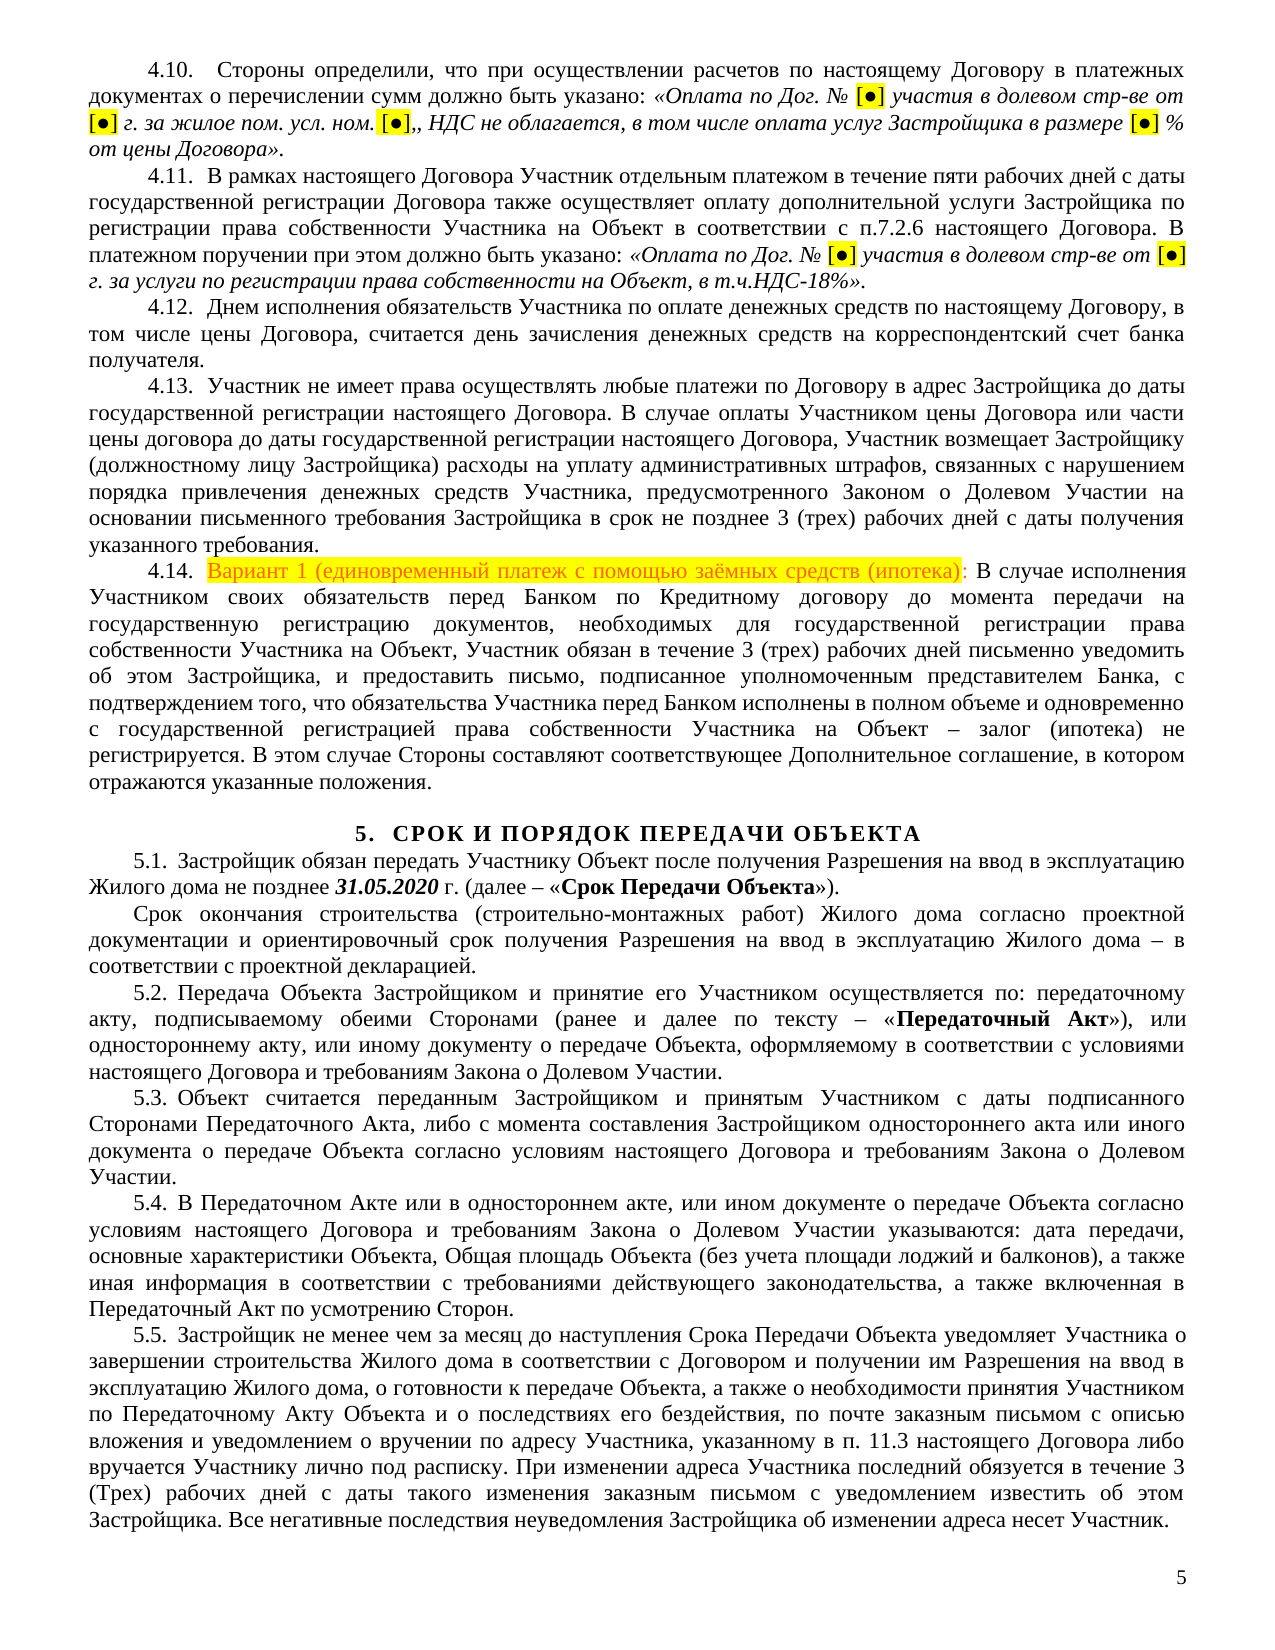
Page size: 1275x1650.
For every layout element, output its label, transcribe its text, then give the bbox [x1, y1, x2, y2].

text Срок окончания строительства (строительно-монтажных работ) Жилого дома согласно проектной документации и ориентировочный срок получения Разрешения на ввод в эксплуатацию Жилого дома – в соответствии с проектной декларацией. [89, 899, 1186, 979]
list Застройщик обязан передать Участнику Объект после получения Разрешения на ввод в эксплуатацию Жилого дома не позднее 31.05.2020 г. (далее – «Срок Передачи Объекта»). [89, 847, 1186, 899]
list Участник не имеет права осуществлять любые платежи по Договору в адрес Застройщика до даты государственной регистрации настоящего Договора. В случае оплаты Участником цены Договора или части цены договора до даты государственной регистрации настоящего Договора, Участник возмещает Застройщику (должностному лицу Застройщика) расходы на уплату административных штрафов, связанных с нарушением порядка привлечения денежных средств Участника, предусмотренного Законом о Долевом Участии на основании письменного требования Застройщика в срок не позднее 3 (трех) рабочих дней с даты получения указанного требования. [89, 372, 1186, 557]
list В рамках настоящего Договора Участник отдельным платежом в течение пяти рабочих дней с даты государственной регистрации Договора также осуществляет оплату дополнительной услуги Застройщика по регистрации права собственности Участника на Объект в соответствии с п.7.2.6 настоящего Договора. В платежном поручении при этом должно быть указано: «Оплата по Дог. № [●] участия в долевом стр-ве от [●] г. за услуги по регистрации права собственности на Объект, в т.ч.НДС-18%». [89, 162, 1186, 293]
list Передача Объекта Застройщиком и принятие его Участником осуществляется по: передаточному акту, подписываемому обеими Сторонами (ранее и далее по тексту – «Передаточный Акт»), или одностороннему акту, или иному документу о передаче Объекта, оформляемому в соответствии с условиями настоящего Договора и требованиям Закона о Долевом Участии. [89, 979, 1186, 1084]
list В Передаточном Акте или в одностороннем акте, или ином документе о передаче Объекта согласно условиям настоящего Договора и требованиям Закона о Долевом Участии указываются: дата передачи, основные характеристики Объекта, Общая площадь Объекта (без учета площади лоджий и балконов), а также иная информация в соответствии с требованиями действующего законодательства, а также включенная в Передаточный Акт по усмотрению Сторон. [89, 1189, 1186, 1321]
list Стороны определили, что при осуществлении расчетов по настоящему Договору в платежных документах о перечислении сумм должно быть указано: «Оплата по Дог. № [●] участия в долевом стр-ве от [●] г. за жилое пом. усл. ном. [●],, НДС не облагается, в том числе оплата услуг Застройщика в размере [●] % от цены Договора». [89, 56, 1186, 162]
list Днем исполнения обязательств Участника по оплате денежных средств по настоящему Договору, в том числе цены Договора, считается день зачисления денежных средств на корреспондентский счет банка получателя. [89, 293, 1186, 372]
list Вариант 1 (единовременный платеж с помощью заёмных средств (ипотека): В случае исполнения Участником своих обязательств перед Банком по Кредитному договору до момента передачи на государственную регистрацию документов, необходимых для государственной регистрации права собственности Участника на Объект, Участник обязан в течение 3 (трех) рабочих дней письменно уведомить об этом Застройщика, и предоставить письмо, подписанное уполномоченным представителем Банка, с подтверждением того, что обязательства Участника перед Банком исполнены в полном объеме и одновременно с государственной регистрацией права собственности Участника на Объект – залог (ипотека) не регистрируется. В этом случае Стороны составляют соответствующее Дополнительное соглашение, в котором отражаются указанные положения. [89, 557, 1186, 794]
list СРОК И ПОРЯДОК ПЕРЕДАЧИ ОБЪЕКТА [89, 821, 1186, 847]
list Объект считается переданным Застройщиком и принятым Участником с даты подписанного Сторонами Передаточного Акта, либо с момента составления Застройщиком одностороннего акта или иного документа о передаче Объекта согласно условиям настоящего Договора и требованиям Закона о Долевом Участии. [89, 1084, 1186, 1189]
list Застройщик не менее чем за месяц до наступления Срока Передачи Объекта уведомляет Участника о завершении строительства Жилого дома в соответствии с Договором и получении им Разрешения на ввод в эксплуатацию Жилого дома, о готовности к передаче Объекта, а также о необходимости принятия Участником по Передаточному Акту Объекта и о последствиях его бездействия, по почте заказным письмом с описью вложения и уведомлением о вручении по адресу Участника, указанному в п. 11.3 настоящего Договора либо вручается Участнику лично под расписку. При изменении адреса Участника последний обязуется в течение 3 (Трех) рабочих дней с даты такого изменения заказным письмом с уведомлением известить об этом Застройщика. Все негативные последствия неуведомления Застройщика об изменении адреса несет Участник. [89, 1321, 1186, 1532]
